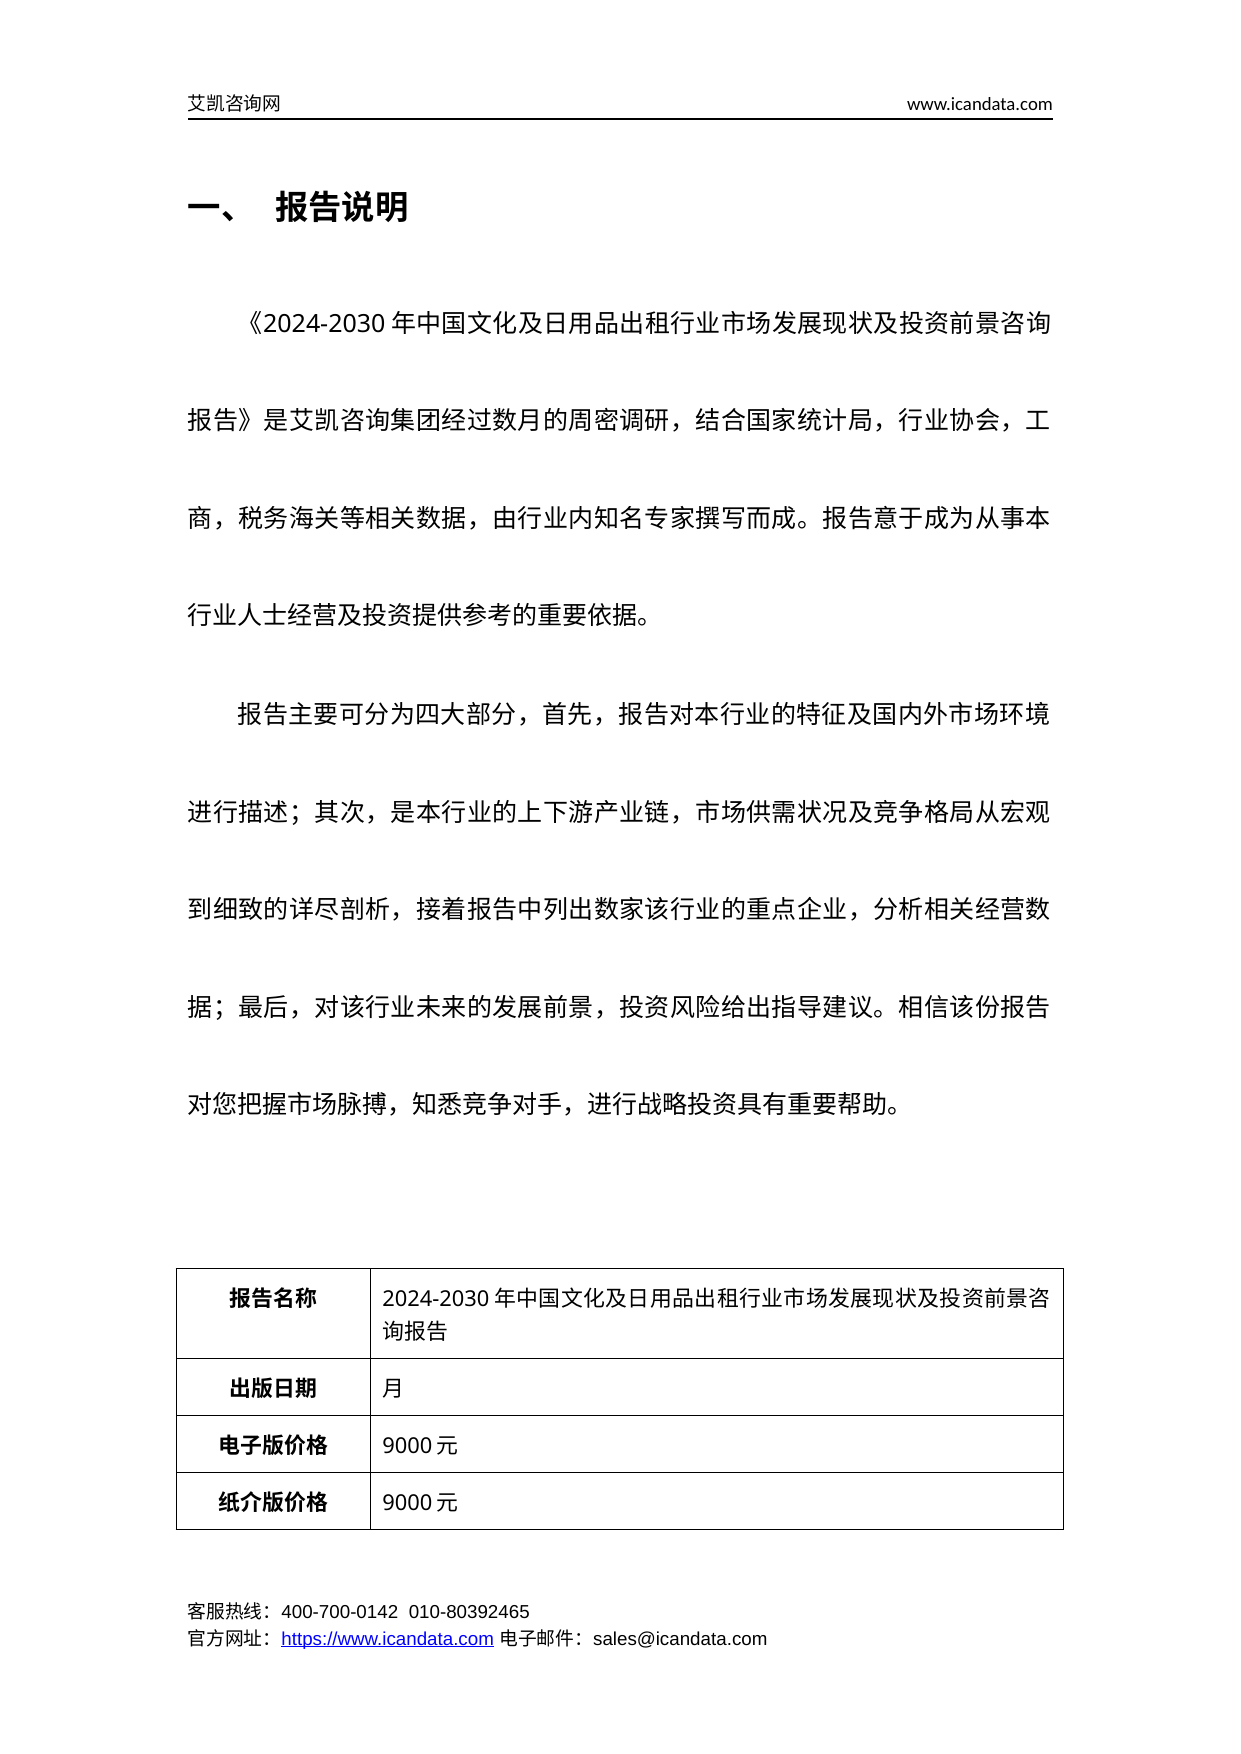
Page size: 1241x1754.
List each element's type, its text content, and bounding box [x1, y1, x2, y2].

table_cell 纸介版价格 [177, 1473, 370, 1529]
text 报告主要可分为四大部分，首先，报告对本行业的特征及国内外市场环境进行描述；其次，是本行业的上下游产业链，市场供需状况及竞争格局从宏观到细致的详尽剖析，接着报告中列出数家该行业的重点企业，分析相关经营数据；最后，对该行业未来的发展前景，投资风险给出指导建议。相信该份报告对您把握市场脉搏，知悉竞争对手，进行战略投资具有重要帮助。 [187, 681, 1053, 1136]
table_cell 出版日期 [177, 1359, 370, 1415]
text 《2024-2030年中国文化及日用品出租行业市场发展现状及投资前景咨询报告》是艾凯咨询集团经过数月的周密调研，结合国家统计局，行业协会，工商，税务海关等相关数据，由行业内知名专家撰写而成。报告意于成为从事本行业人士经营及投资提供参考的重要依据。 [187, 289, 1053, 646]
table_cell 电子版价格 [177, 1416, 370, 1472]
table_cell 9000元 [371, 1473, 1063, 1529]
table_header 报告名称 [177, 1269, 370, 1358]
table_header 2024-2030年中国文化及日用品出租行业市场发展现状及投资前景咨询报告 [371, 1269, 1063, 1358]
subtitle 报告说明 [187, 172, 1053, 237]
table_cell 9000元 [371, 1416, 1063, 1472]
table_cell 月 [371, 1359, 1063, 1415]
